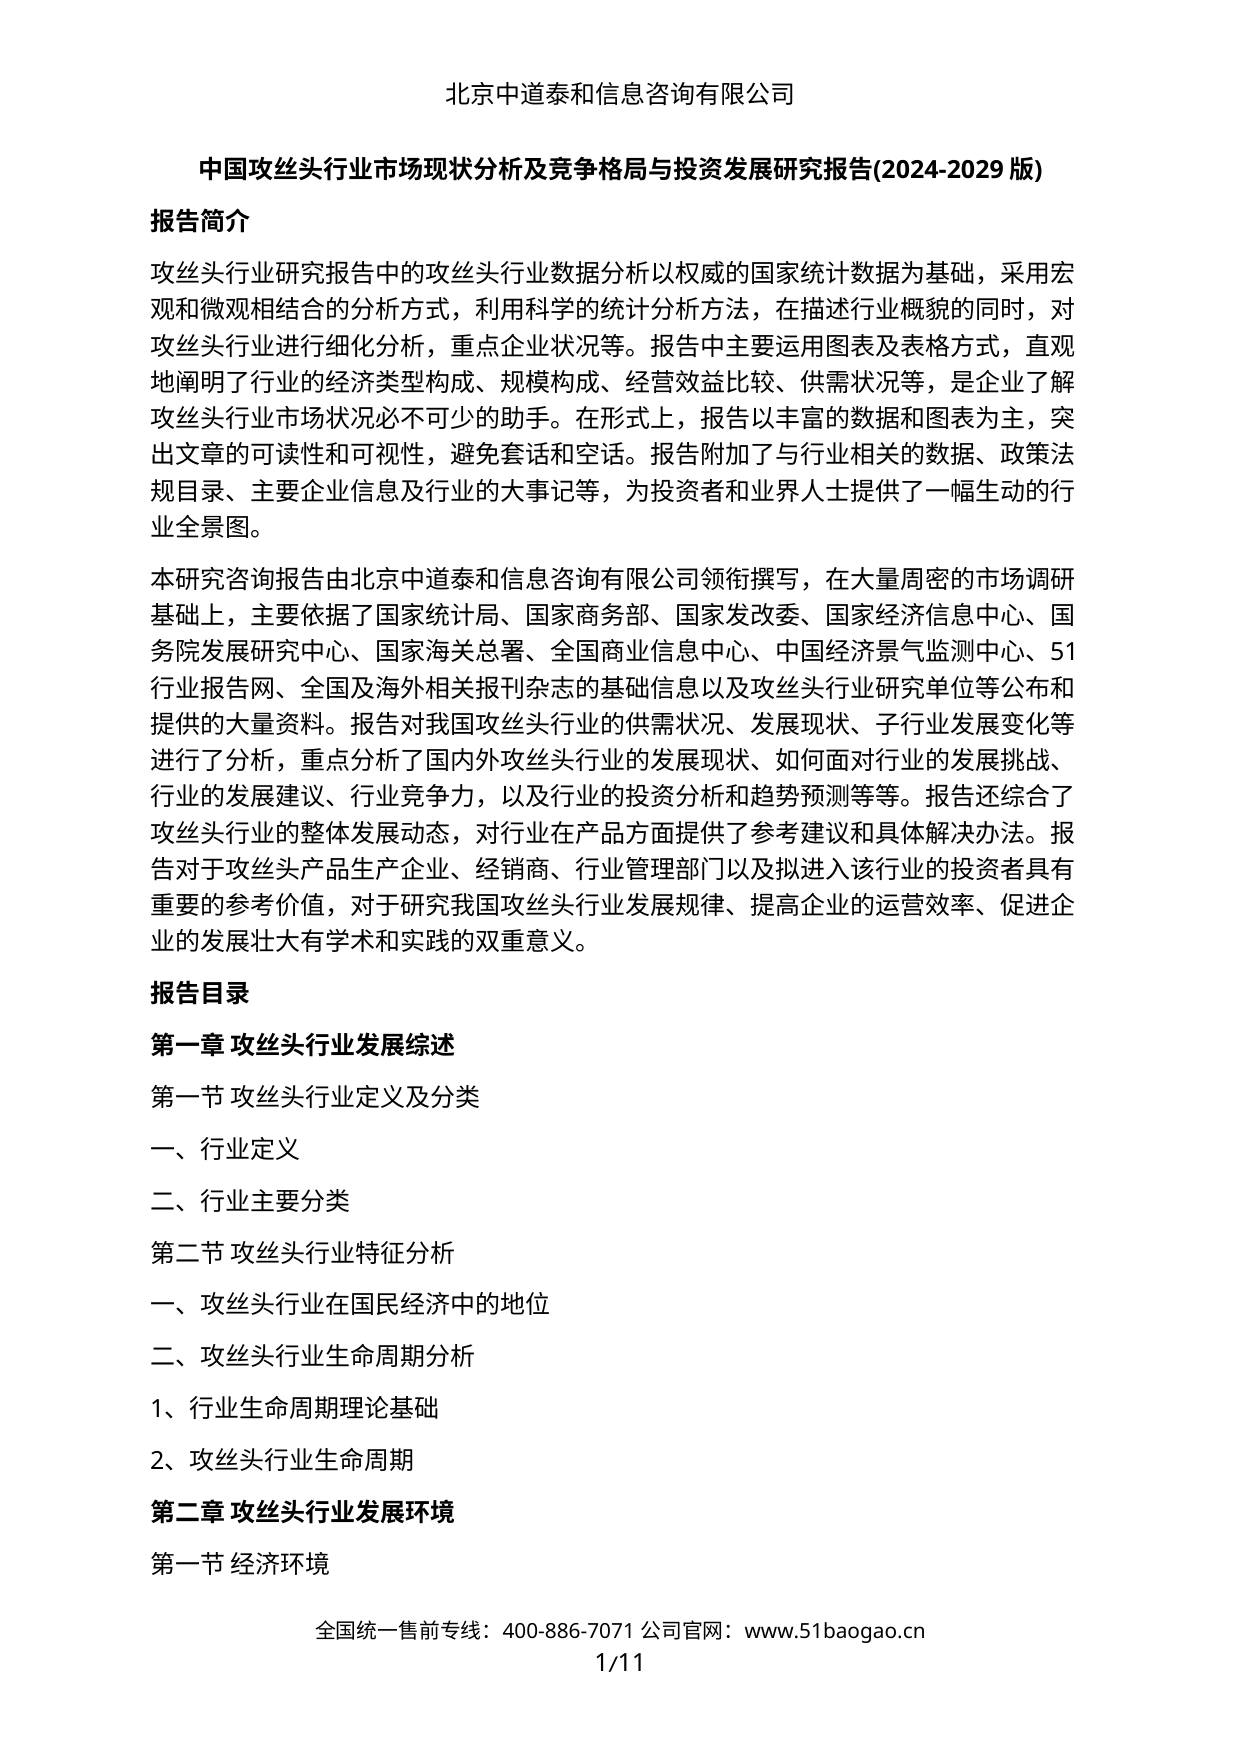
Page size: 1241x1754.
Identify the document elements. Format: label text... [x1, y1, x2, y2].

text 1、行业生命周期理论基础 [150, 1389, 1090, 1425]
text 第一章 攻丝头行业发展综述 [150, 1026, 1090, 1062]
text 二、行业主要分类 [150, 1181, 1090, 1217]
text 第二章 攻丝头行业发展环境 [150, 1492, 1090, 1529]
text 第一节 经济环境 [150, 1544, 1090, 1581]
text 攻丝头行业研究报告中的攻丝头行业数据分析以权威的国家统计数据为基础，采用宏观和微观相结合的分析方式，利用科学的统计分析方法，在描述行业概貌的同时，对攻丝头行业进行细化分析，重点企业状况等。报告中主要运用图表及表格方式，直观地阐明了行业的经济类型构成、规模构成、经营效益比较、供需状况等，是企业了解攻丝头行业市场状况必不可少的助手。在形式上，报告以丰富的数据和图表为主，突出文章的可读性和可视性，避免套话和空话。报告附加了与行业相关的数据、政策法规目录、主要企业信息及行业的大事记等，为投资者和业界人士提供了一幅生动的行业全景图。 [150, 254, 1090, 544]
text 一、行业定义 [150, 1129, 1090, 1166]
text 报告简介 [150, 202, 1090, 238]
text 二、攻丝头行业生命周期分析 [150, 1337, 1090, 1373]
text 中国攻丝头行业市场现状分析及竞争格局与投资发展研究报告(2024-2029版) [150, 150, 1090, 186]
text 报告目录 [150, 974, 1090, 1010]
text 本研究咨询报告由北京中道泰和信息咨询有限公司领衔撰写，在大量周密的市场调研基础上，主要依据了国家统计局、国家商务部、国家发改委、国家经济信息中心、国务院发展研究中心、国家海关总署、全国商业信息中心、中国经济景气监测中心、51行业报告网、全国及海外相关报刊杂志的基础信息以及攻丝头行业研究单位等公布和提供的大量资料。报告对我国攻丝头行业的供需状况、发展现状、子行业发展变化等进行了分析，重点分析了国内外攻丝头行业的发展现状、如何面对行业的发展挑战、行业的发展建议、行业竞争力，以及行业的投资分析和趋势预测等等。报告还综合了攻丝头行业的整体发展动态，对行业在产品方面提供了参考建议和具体解决办法。报告对于攻丝头产品生产企业、经销商、行业管理部门以及拟进入该行业的投资者具有重要的参考价值，对于研究我国攻丝头行业发展规律、提高企业的运营效率、促进企业的发展壮大有学术和实践的双重意义。 [150, 559, 1090, 958]
text 第一节 攻丝头行业定义及分类 [150, 1077, 1090, 1114]
text 第二节 攻丝头行业特征分析 [150, 1233, 1090, 1269]
text 2、攻丝头行业生命周期 [150, 1441, 1090, 1477]
text 一、攻丝头行业在国民经济中的地位 [150, 1285, 1090, 1321]
